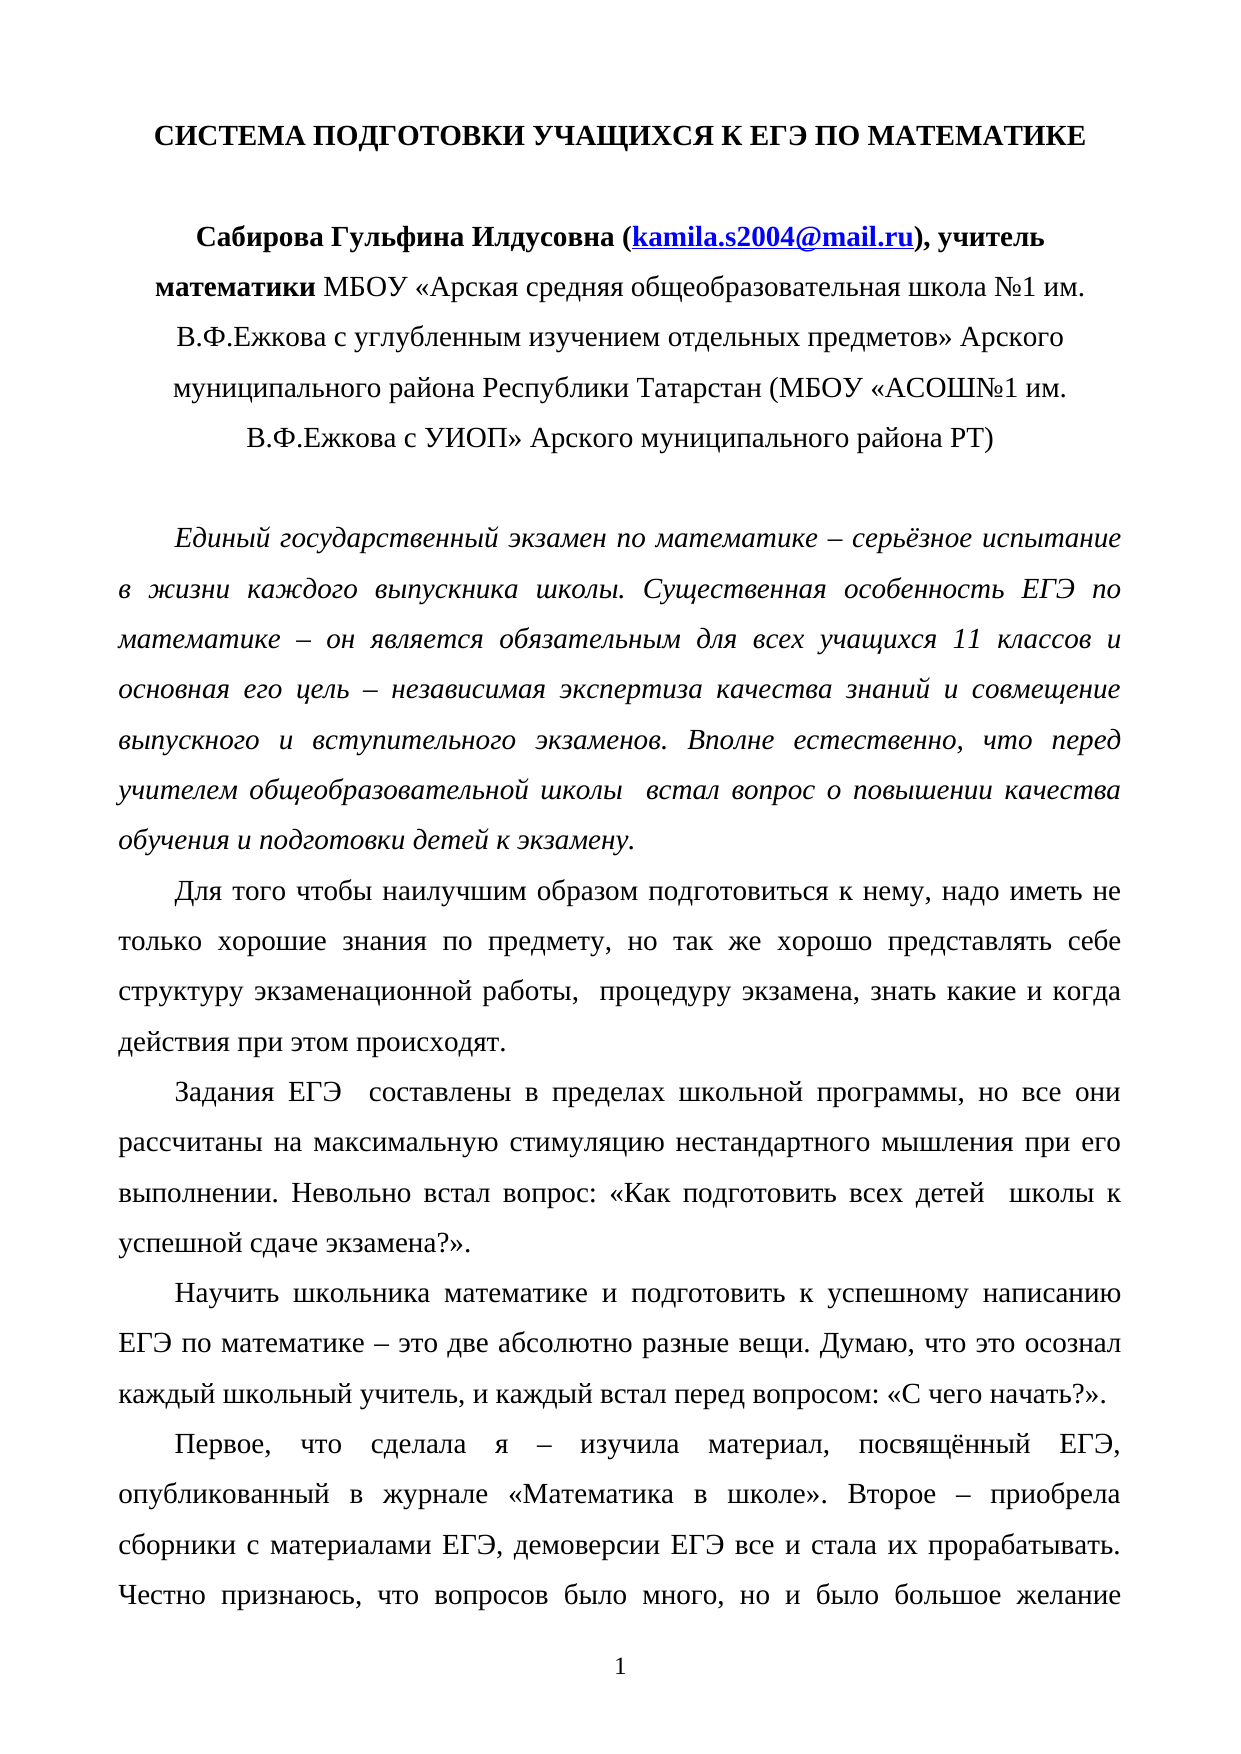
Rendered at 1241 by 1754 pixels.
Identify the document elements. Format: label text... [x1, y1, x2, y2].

text Сабирова Гульфина Илдусовна (kamila.s2004@mail.ru), учитель математики МБОУ «Арская средняя общеобразовательная школа №1 им. В.Ф.Ежкова с углубленным изучением отдельных предметов» Арского муниципального района Республики Татарстан (МБОУ «АСОШ№1 им. В.Ф.Ежкова с УИОП» Арского муниципального района РТ) [118, 219, 1122, 453]
text Единый государственный экзамен по математике – серьёзное испытание в жизни каждого выпускника школы. Существенная особенность ЕГЭ по математике – он является обязательным для всех учащихся 11 классов и основная его цель – независимая экспертиза качества знаний и совмещение выпускного и вступительного экзаменов. Вполне естественно, что перед учителем общеобразовательной школы встал вопрос о повышении качества обучения и подготовки детей к экзамену. [118, 521, 1122, 856]
text Научить школьника математике и подготовить к успешному написанию ЕГЭ по математике – это две абсолютно разные вещи. Думаю, что это осознал каждый школьный учитель, и каждый встал перед вопросом: «С чего начать?». [118, 1275, 1122, 1409]
text СИСТЕМА ПОДГОТОВКИ УЧАЩИХСЯ К ЕГЭ ПО МАТЕМАТИКЕ [118, 118, 1122, 152]
text Задания ЕГЭ составлены в пределах школьной программы, но все они рассчитаны на максимальную стимуляцию нестандартного мышления при его выполнении. Невольно встал вопрос: «Как подготовить всех детей школы к успешной сдаче экзамена?». [118, 1074, 1122, 1258]
text Для того чтобы наилучшим образом подготовиться к нему, надо иметь не только хорошие знания по предмету, но так же хорошо представлять себе структуру экзаменационной работы, процедуру экзамена, знать какие и когда действия при этом происходят. [118, 873, 1122, 1057]
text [118, 1426, 1122, 1611]
